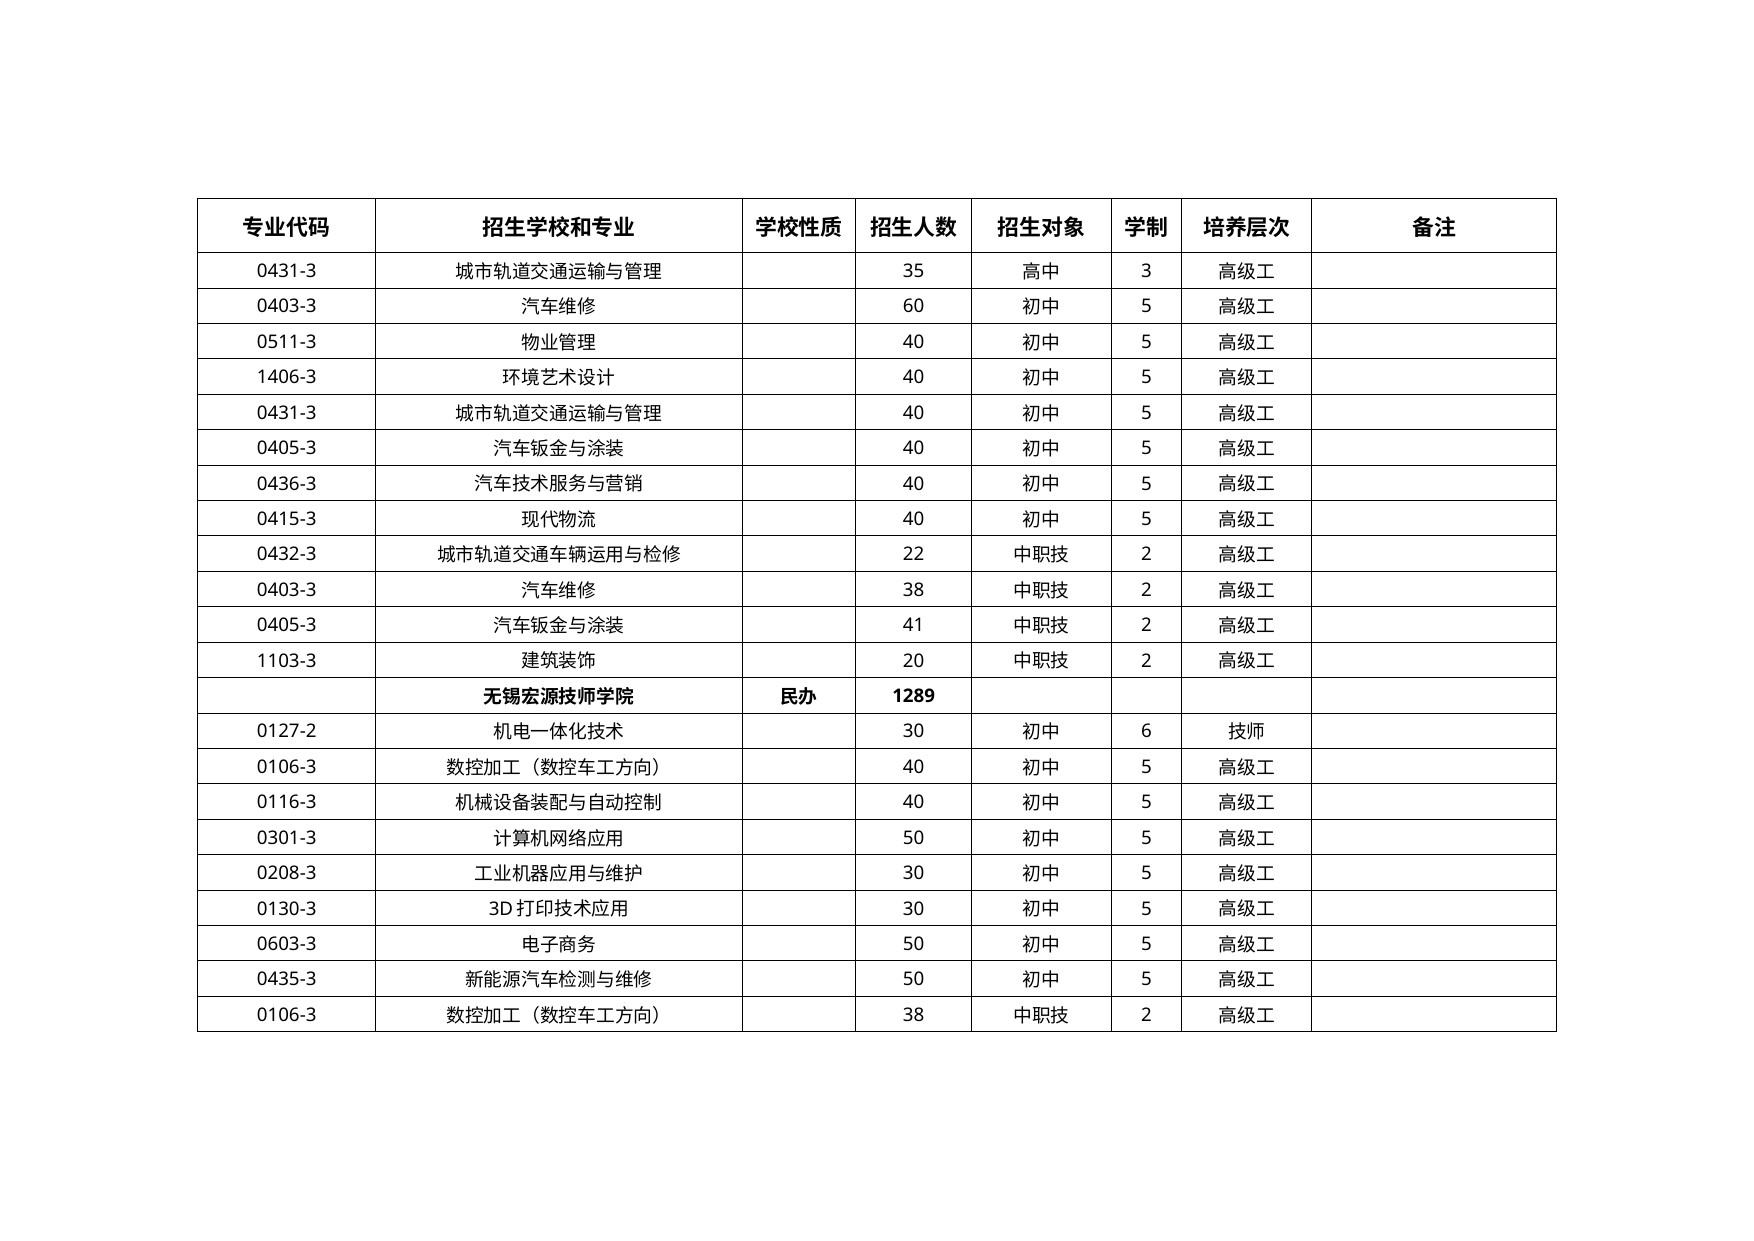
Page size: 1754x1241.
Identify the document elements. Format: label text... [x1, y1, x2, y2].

table_cell 高级工 [1182, 855, 1311, 889]
table_header 培养层次 [1182, 199, 1311, 252]
table_cell 中职技 [972, 643, 1111, 677]
table_cell 初中 [972, 891, 1111, 925]
table_cell 50 [856, 961, 971, 996]
table_header 招生学校和专业 [376, 199, 742, 252]
table_cell 2 [1112, 997, 1181, 1031]
table_cell 30 [856, 714, 971, 748]
table_header 备注 [1312, 199, 1556, 252]
table_cell 民办 [743, 678, 855, 712]
table_cell [743, 572, 855, 606]
table_cell 中职技 [972, 572, 1111, 606]
table_cell 高级工 [1182, 466, 1311, 500]
table_cell 高级工 [1182, 784, 1311, 819]
table_cell [1312, 891, 1556, 925]
table_cell 高级工 [1182, 997, 1311, 1031]
table_cell 0436-3 [198, 466, 375, 500]
table_cell 2 [1112, 607, 1181, 642]
table_cell 1406-3 [198, 359, 375, 394]
table_cell 40 [856, 324, 971, 358]
table_cell [972, 678, 1111, 712]
table_cell 汽车维修 [376, 572, 742, 606]
table_cell 环境艺术设计 [376, 359, 742, 394]
table_cell [743, 997, 855, 1031]
table_cell 5 [1112, 961, 1181, 996]
table_cell [1312, 607, 1556, 642]
table_cell 5 [1112, 891, 1181, 925]
table_cell 物业管理 [376, 324, 742, 358]
table_cell 41 [856, 607, 971, 642]
table_cell 40 [856, 501, 971, 535]
table_cell 0116-3 [198, 784, 375, 819]
table_cell 高级工 [1182, 572, 1311, 606]
table_cell [1312, 820, 1556, 854]
table_cell 高级工 [1182, 253, 1311, 287]
table_cell [743, 961, 855, 996]
table_cell 0431-3 [198, 395, 375, 429]
table_cell 高级工 [1182, 961, 1311, 996]
table_header 招生人数 [856, 199, 971, 252]
table_cell 工业机器应用与维护 [376, 855, 742, 889]
table_cell 5 [1112, 324, 1181, 358]
table_cell 高级工 [1182, 749, 1311, 783]
table_cell 0106-3 [198, 997, 375, 1031]
table_cell 初中 [972, 501, 1111, 535]
table_cell 机械设备装配与自动控制 [376, 784, 742, 819]
table_cell 初中 [972, 359, 1111, 394]
table_cell 40 [856, 359, 971, 394]
table_cell 5 [1112, 501, 1181, 535]
table_cell [743, 714, 855, 748]
table_cell 初中 [972, 430, 1111, 464]
table_cell 35 [856, 253, 971, 287]
table_cell 初中 [972, 466, 1111, 500]
table_cell 0130-3 [198, 891, 375, 925]
table_cell 2 [1112, 643, 1181, 677]
table_cell 3D打印技术应用 [376, 891, 742, 925]
table_cell 中职技 [972, 997, 1111, 1031]
table_cell [1312, 324, 1556, 358]
table_cell 5 [1112, 466, 1181, 500]
table_cell [1312, 961, 1556, 996]
table_cell [743, 891, 855, 925]
table_cell 22 [856, 536, 971, 571]
table_cell 初中 [972, 395, 1111, 429]
table_cell 中职技 [972, 607, 1111, 642]
table_cell 5 [1112, 395, 1181, 429]
table_cell 40 [856, 784, 971, 819]
table_cell 初中 [972, 749, 1111, 783]
table_cell [743, 501, 855, 535]
table_cell [1312, 784, 1556, 819]
table_cell 2 [1112, 536, 1181, 571]
table_cell 汽车钣金与涂装 [376, 430, 742, 464]
table_header 学校性质 [743, 199, 855, 252]
table_cell 高级工 [1182, 643, 1311, 677]
table_cell [743, 466, 855, 500]
table_cell 新能源汽车检测与维修 [376, 961, 742, 996]
table_cell [1312, 997, 1556, 1031]
table_cell 0405-3 [198, 430, 375, 464]
table_cell 5 [1112, 430, 1181, 464]
table_cell [1312, 749, 1556, 783]
table_cell 0415-3 [198, 501, 375, 535]
table_cell 高级工 [1182, 395, 1311, 429]
table_cell 高级工 [1182, 324, 1311, 358]
table_cell 高级工 [1182, 359, 1311, 394]
table_cell 5 [1112, 749, 1181, 783]
table_cell 5 [1112, 289, 1181, 323]
table_cell [1312, 855, 1556, 889]
table_cell 0603-3 [198, 926, 375, 960]
table_cell [1312, 466, 1556, 500]
table_cell [743, 289, 855, 323]
table_cell [743, 926, 855, 960]
table_cell 初中 [972, 714, 1111, 748]
table_cell [1312, 289, 1556, 323]
table_cell 城市轨道交通运输与管理 [376, 395, 742, 429]
table_cell 城市轨道交通运输与管理 [376, 253, 742, 287]
table_cell 初中 [972, 855, 1111, 889]
table_cell 高级工 [1182, 820, 1311, 854]
table_cell 初中 [972, 820, 1111, 854]
table_cell 40 [856, 395, 971, 429]
table_cell 20 [856, 643, 971, 677]
table_cell [1312, 926, 1556, 960]
table_cell [743, 607, 855, 642]
table_cell 5 [1112, 926, 1181, 960]
table_cell 0301-3 [198, 820, 375, 854]
table_cell [1312, 253, 1556, 287]
table_cell [1312, 714, 1556, 748]
table_cell [1112, 678, 1181, 712]
table_cell 初中 [972, 324, 1111, 358]
table_cell 城市轨道交通车辆运用与检修 [376, 536, 742, 571]
table_cell 30 [856, 891, 971, 925]
table_header 学制 [1112, 199, 1181, 252]
table_cell 初中 [972, 784, 1111, 819]
table_cell 高级工 [1182, 926, 1311, 960]
table_cell 0127-2 [198, 714, 375, 748]
table_cell 5 [1112, 784, 1181, 819]
table_cell [743, 643, 855, 677]
table_cell [1312, 678, 1556, 712]
table_cell [1312, 536, 1556, 571]
table_cell [1312, 643, 1556, 677]
table_cell 现代物流 [376, 501, 742, 535]
table_cell 60 [856, 289, 971, 323]
table_cell [743, 359, 855, 394]
table_cell [1312, 359, 1556, 394]
table_cell [1182, 678, 1311, 712]
table_cell 高级工 [1182, 891, 1311, 925]
table_header 招生对象 [972, 199, 1111, 252]
table_cell 0208-3 [198, 855, 375, 889]
table_cell [1312, 395, 1556, 429]
table_cell 数控加工（数控车工方向） [376, 997, 742, 1031]
table_cell 40 [856, 466, 971, 500]
table_cell 0432-3 [198, 536, 375, 571]
table_cell 5 [1112, 359, 1181, 394]
table_cell [743, 855, 855, 889]
table_cell [743, 749, 855, 783]
table_cell 0106-3 [198, 749, 375, 783]
table_cell 0511-3 [198, 324, 375, 358]
table_cell [743, 430, 855, 464]
table_cell [743, 253, 855, 287]
table_cell 3 [1112, 253, 1181, 287]
table_cell 0431-3 [198, 253, 375, 287]
table_cell [1312, 501, 1556, 535]
table_cell 高级工 [1182, 501, 1311, 535]
table_cell 无锡宏源技师学院 [376, 678, 742, 712]
table_cell [1312, 430, 1556, 464]
table_cell 2 [1112, 572, 1181, 606]
table_cell 5 [1112, 855, 1181, 889]
table_cell 高级工 [1182, 289, 1311, 323]
table_cell 初中 [972, 961, 1111, 996]
table_cell 5 [1112, 820, 1181, 854]
table_cell 初中 [972, 926, 1111, 960]
table_cell 中职技 [972, 536, 1111, 571]
table_cell 0403-3 [198, 572, 375, 606]
table_cell [743, 784, 855, 819]
table_cell 电子商务 [376, 926, 742, 960]
table_cell 数控加工（数控车工方向） [376, 749, 742, 783]
table_cell 40 [856, 749, 971, 783]
table_cell 汽车钣金与涂装 [376, 607, 742, 642]
table_cell 0403-3 [198, 289, 375, 323]
table_cell [743, 395, 855, 429]
table_cell 38 [856, 997, 971, 1031]
table_cell 6 [1112, 714, 1181, 748]
table_cell 高级工 [1182, 536, 1311, 571]
table_cell 50 [856, 820, 971, 854]
table_cell [1312, 572, 1556, 606]
table_cell 建筑装饰 [376, 643, 742, 677]
table_cell [743, 324, 855, 358]
table_cell 38 [856, 572, 971, 606]
table_cell 50 [856, 926, 971, 960]
table_cell [198, 678, 375, 712]
table_cell 1289 [856, 678, 971, 712]
table_cell 0405-3 [198, 607, 375, 642]
table_cell 汽车技术服务与营销 [376, 466, 742, 500]
table_cell 高级工 [1182, 430, 1311, 464]
table_cell 30 [856, 855, 971, 889]
table_cell 1103-3 [198, 643, 375, 677]
table_cell [743, 820, 855, 854]
table_cell 高级工 [1182, 607, 1311, 642]
table_cell 计算机网络应用 [376, 820, 742, 854]
table_cell 40 [856, 430, 971, 464]
table_cell 技师 [1182, 714, 1311, 748]
table_cell 0435-3 [198, 961, 375, 996]
table_cell 机电一体化技术 [376, 714, 742, 748]
table_cell [743, 536, 855, 571]
table_header 专业代码 [198, 199, 375, 252]
table_cell 汽车维修 [376, 289, 742, 323]
table_cell 初中 [972, 289, 1111, 323]
table_cell 高中 [972, 253, 1111, 287]
